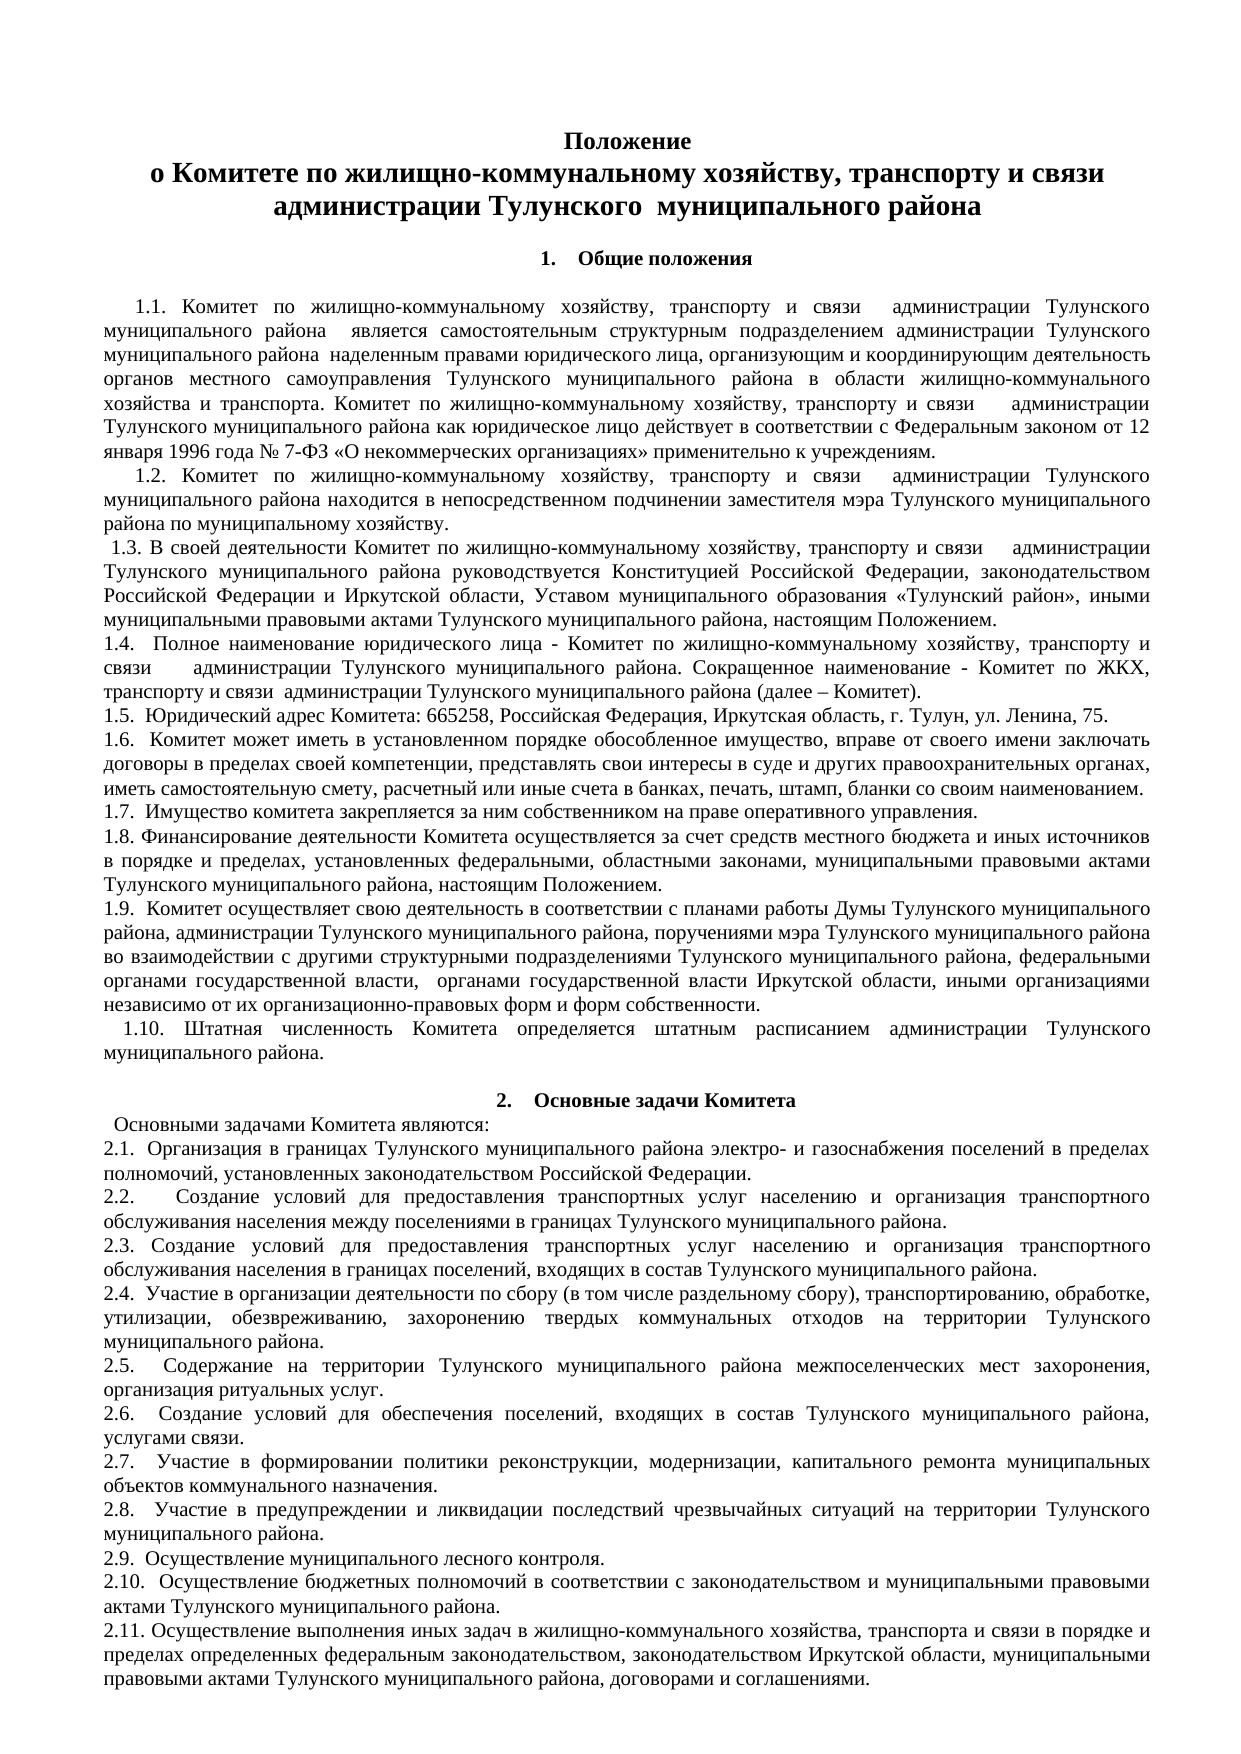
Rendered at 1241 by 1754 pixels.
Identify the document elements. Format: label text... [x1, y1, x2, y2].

text 1.3. В своей деятельности Комитет по жилищно-коммунальному хозяйству, транспорту и связи администрации Тулунского муниципального района руководствуется Конституцией Российской Федерации, законодательством Российской Федерации и Иркутской области, Уставом муниципального образования «Тулунский район», иными муниципальными правовыми актами Тулунского муниципального района, настоящим Положением. [103, 535, 1152, 631]
text 1.8. Финансирование деятельности Комитета осуществляется за счет средств местного бюджета и иных источников в порядке и пределах, установленных федеральными, областными законами, муниципальными правовыми актами Тулунского муниципального района, настоящим Положением. [103, 823, 1152, 896]
text 2.10. Осуществление бюджетных полномочий в соответствии с законодательством и муниципальными правовыми актами Тулунского муниципального района. [103, 1569, 1152, 1618]
text 1.6. Комитет может иметь в установленном порядке обособленное имущество, вправе от своего имени заключать договоры в пределах своей компетенции, представлять свои интересы в суде и других правоохранительных органах, иметь самостоятельную смету, расчетный или иные счета в банках, печать, штамп, бланки со своим наименованием. [103, 727, 1152, 799]
text 1.9. Комитет осуществляет свою деятельность в соответствии с планами работы Думы Тулунского муниципального района, администрации Тулунского муниципального района, поручениями мэра Тулунского муниципального района во взаимодействии с другими структурными подразделениями Тулунского муниципального района, федеральными органами государственной власти, органами государственной власти Иркутской области, иными организациями независимо от их организационно-правовых форм и форм собственности. [103, 896, 1152, 1016]
text 2.6. Создание условий для обеспечения поселений, входящих в состав Тулунского муниципального района, услугами связи. [103, 1401, 1152, 1449]
text Основными задачами Комитета являются: [103, 1112, 1152, 1136]
text 1.5. Юридический адрес Комитета: 665258, Российская Федерация, Иркутская область, г. Тулун, ул. Ленина, 75. [103, 703, 1152, 727]
text 2.5. Содержание на территории Тулунского муниципального района межпоселенческих мест захоронения, организация ритуальных услуг. [103, 1353, 1152, 1401]
list Основные задачи Комитета [141, 1088, 1152, 1112]
text 2.8. Участие в предупреждении и ликвидации последствий чрезвычайных ситуаций на территории Тулунского муниципального района. [103, 1497, 1152, 1545]
text 1.10. Штатная численность Комитета определяется штатным расписанием администрации Тулунского муниципального района. [103, 1016, 1152, 1064]
text 2.1. Организация в границах Тулунского муниципального района электро- и газоснабжения поселений в пределах полномочий, установленных законодательством Российской Федерации. [103, 1136, 1152, 1184]
text 2.7. Участие в формировании политики реконструкции, модернизации, капитального ремонта муниципальных объектов коммунального назначения. [103, 1449, 1152, 1497]
text 2.11. Осуществление выполнения иных задач в жилищно-коммунального хозяйства, транспорта и связи в порядке и пределах определенных федеральным законодательством, законодательством Иркутской области, муниципальными правовыми актами Тулунского муниципального района, договорами и соглашениями. [103, 1618, 1152, 1690]
text Положение [103, 126, 1152, 155]
text 1.4. Полное наименование юридического лица - Комитет по жилищно-коммунальному хозяйству, транспорту и связи администрации Тулунского муниципального района. Сокращенное наименование - Комитет по ЖКХ, транспорту и связи администрации Тулунского муниципального района (далее – Комитет). [103, 631, 1152, 703]
text 1.1. Комитет по жилищно-коммунальному хозяйству, транспорту и связи администрации Тулунского муниципального района является самостоятельным структурным подразделением администрации Тулунского муниципального района наделенным правами юридического лица, организующим и координирующим деятельность органов местного самоуправления Тулунского муниципального района в области жилищно-коммунального хозяйства и транспорта. Комитет по жилищно-коммунальному хозяйству, транспорту и связи администрации Тулунского муниципального района как юридическое лицо действует в соответствии с Федеральным законом от 12 января 1996 года № 7-ФЗ «О некоммерческих организациях» применительно к учреждениям. [103, 294, 1152, 463]
text 2.9. Осуществление муниципального лесного контроля. [103, 1545, 1152, 1569]
text 2.2. Создание условий для предоставления транспортных услуг населению и организация транспортного обслуживания населения между поселениями в границах Тулунского муниципального района. [103, 1184, 1152, 1233]
text 2.3. Создание условий для предоставления транспортных услуг населению и организация транспортного обслуживания населения в границах поселений, входящих в состав Тулунского муниципального района. [103, 1233, 1152, 1281]
text о Комитете по жилищно-коммунальному хозяйству, транспорту и связи администрации Тулунского муниципального района [103, 155, 1152, 222]
list Общие положения [141, 246, 1152, 270]
text 1.2. Комитет по жилищно-коммунальному хозяйству, транспорту и связи администрации Тулунского муниципального района находится в непосредственном подчинении заместителя мэра Тулунского муниципального района по муниципальному хозяйству. [103, 463, 1152, 535]
text 2.4. Участие в организации деятельности по сбору (в том числе раздельному сбору), транспортированию, обработке, утилизации, обезвреживанию, захоронению твердых коммунальных отходов на территории Тулунского муниципального района. [103, 1281, 1152, 1353]
text 1.7. Имущество комитета закрепляется за ним собственником на праве оперативного управления. [103, 799, 1152, 823]
